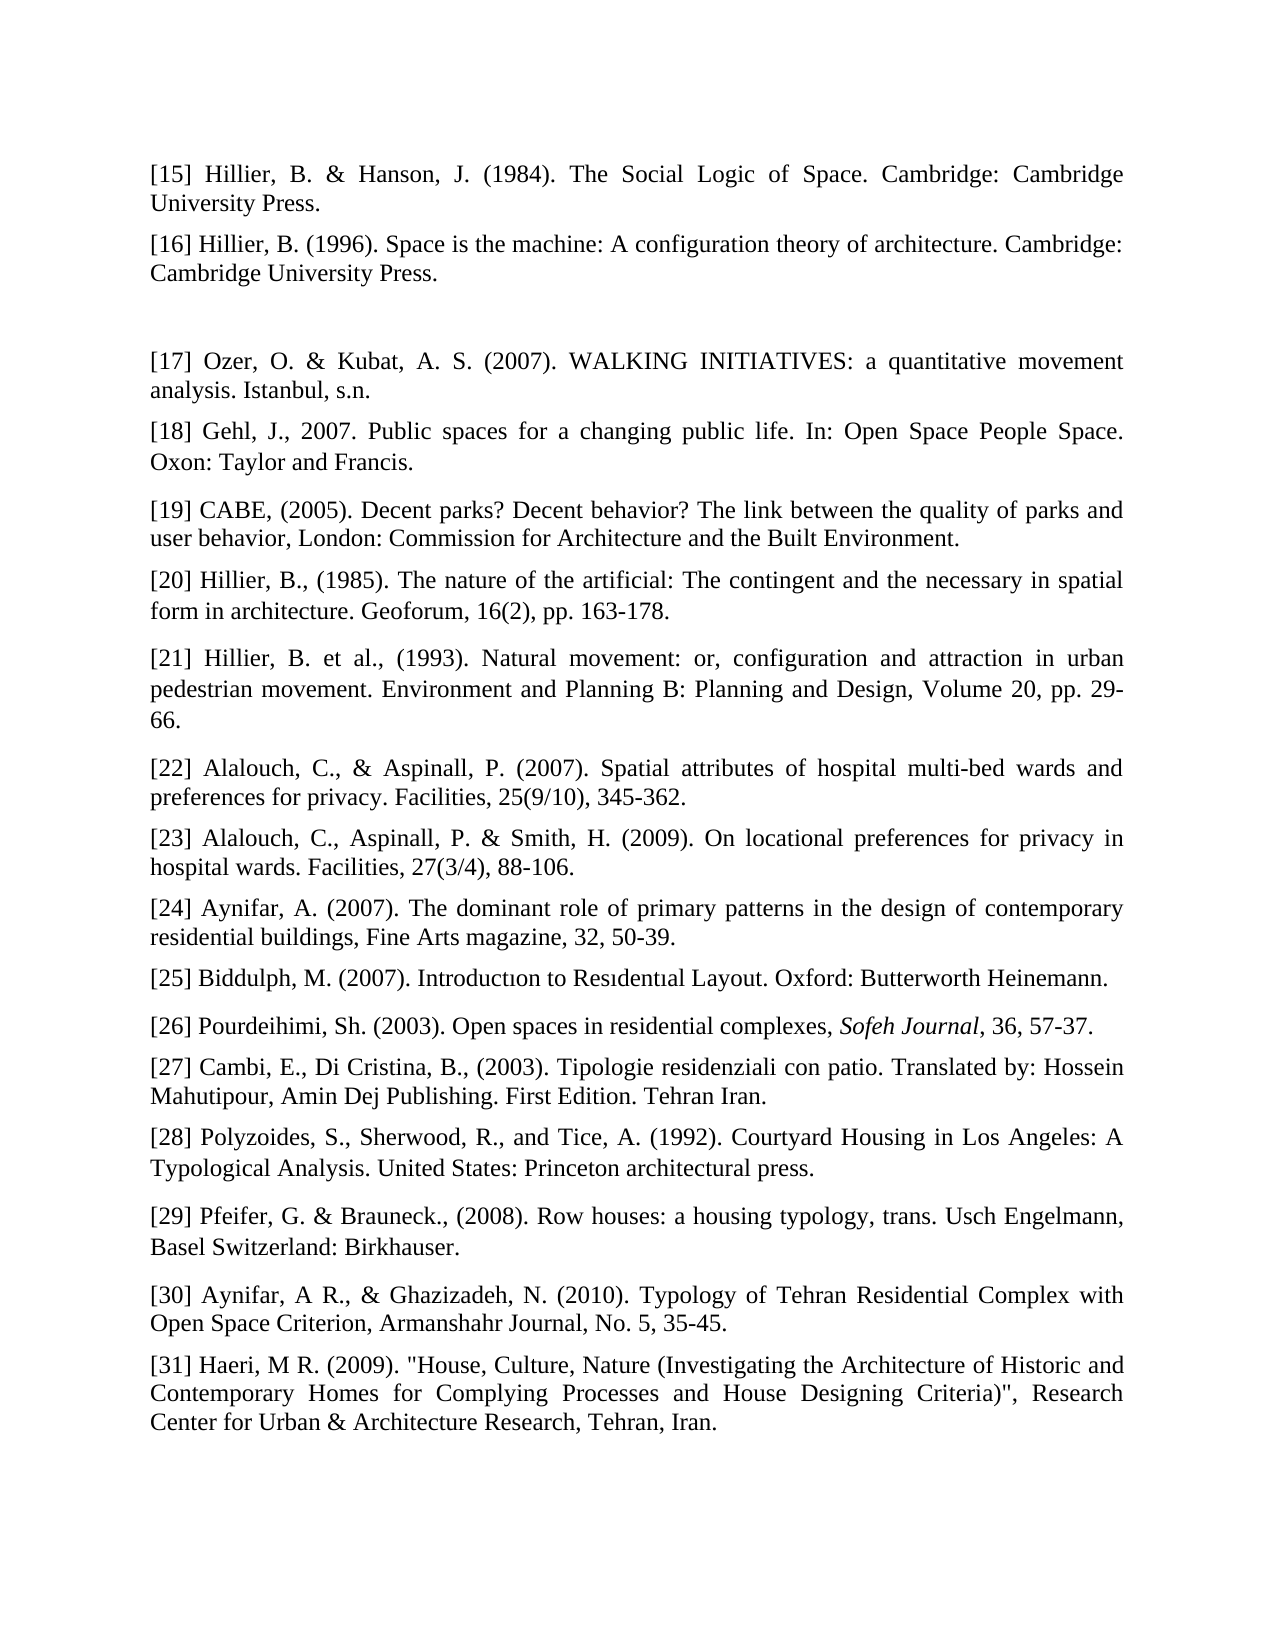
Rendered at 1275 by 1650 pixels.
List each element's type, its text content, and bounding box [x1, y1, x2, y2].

text [25] Biddulph, M. (2007). Introductıon to Resıdentıal Layout. Oxford: Butterworth Heinemann. [150, 963, 1125, 992]
text [28] Polyzoides, S., Sherwood, R., and Tice, A. (1992). Courtyard Housing in Los Angeles: A Typological Analysis. United States: Princeton architectural press. [150, 1122, 1125, 1182]
text [20] Hillier, B., (1985). The nature of the artificial: The contingent and the necessary in spatial form in architecture. Geoforum, 16(2), pp. 163-178. [150, 565, 1125, 624]
text [16] Hillier, B. (1996). Space is the machine: A configuration theory of architecture. Cambridge: Cambridge University Press. [150, 229, 1125, 287]
text [17] Ozer, O. & Kubat, A. S. (2007). WALKING INITIATIVES: a quantitative movement analysis. Istanbul, s.n. [150, 346, 1125, 403]
text [24] Aynifar, A. (2007). The dominant role of primary patterns in the design of contemporary residential buildings, Fine Arts magazine, 32, 50-39. [150, 893, 1125, 951]
text [30] Aynifar, A R., & Ghazizadeh, N. (2010). Typology of Tehran Residential Complex with Open Space Criterion, Armanshahr Journal, No. 5, 35-45. [150, 1280, 1125, 1337]
text [15] Hillier, B. & Hanson, J. (1984). The Social Logic of Space. Cambridge: Cambridge University Press. [150, 159, 1125, 217]
text [22] Alalouch, C., & Aspinall, P. (2007). Spatial attributes of hospital multi-bed wards and preferences for privacy. Facilities, 25(9/10), 345-362. [150, 753, 1125, 811]
text [21] Hillier, B. et al., (1993). Natural movement: or, configuration and attraction in urban pedestrian movement. Environment and Planning B: Planning and Design, Volume 20, pp. 29-66. [150, 643, 1125, 734]
text [31] Haeri, M R. (2009). "House, Culture, Nature (Investigating the Architecture of Historic and Contemporary Homes for Complying Processes and House Designing Criteria)", Research Center for Urban & Architecture Research, Tehran, Iran. [150, 1350, 1125, 1436]
text [18] Gehl, J., 2007. Public spaces for a changing public life. In: Open Space People Space. Oxon: Taylor and Francis. [150, 416, 1125, 476]
text [19] CABE, (2005). Decent parks? Decent behavior? The link between the quality of parks and user behavior, London: Commission for Architecture and the Built Environment. [150, 495, 1125, 552]
text [29] Pfeifer, G. & Brauneck., (2008). Row houses: a housing typology, trans. Usch Engelmann, Basel Switzerland: Birkhauser. [150, 1201, 1125, 1261]
text [27] Cambi, E., Di Cristina, B., (2003). Tipologie residenziali con patio. Translated by: Hossein Mahutipour, Amin Dej Publishing. First Edition. Tehran Iran. [150, 1052, 1125, 1110]
text [23] Alalouch, C., Aspinall, P. & Smith, H. (2009). On locational preferences for privacy in hospital wards. Facilities, 27(3/4), 88-106. [150, 823, 1125, 881]
text [26] Pourdeihimi, Sh. (2003). Open spaces in residential complexes, Sofeh Journal, 36, 57-37. [150, 1011, 1125, 1040]
